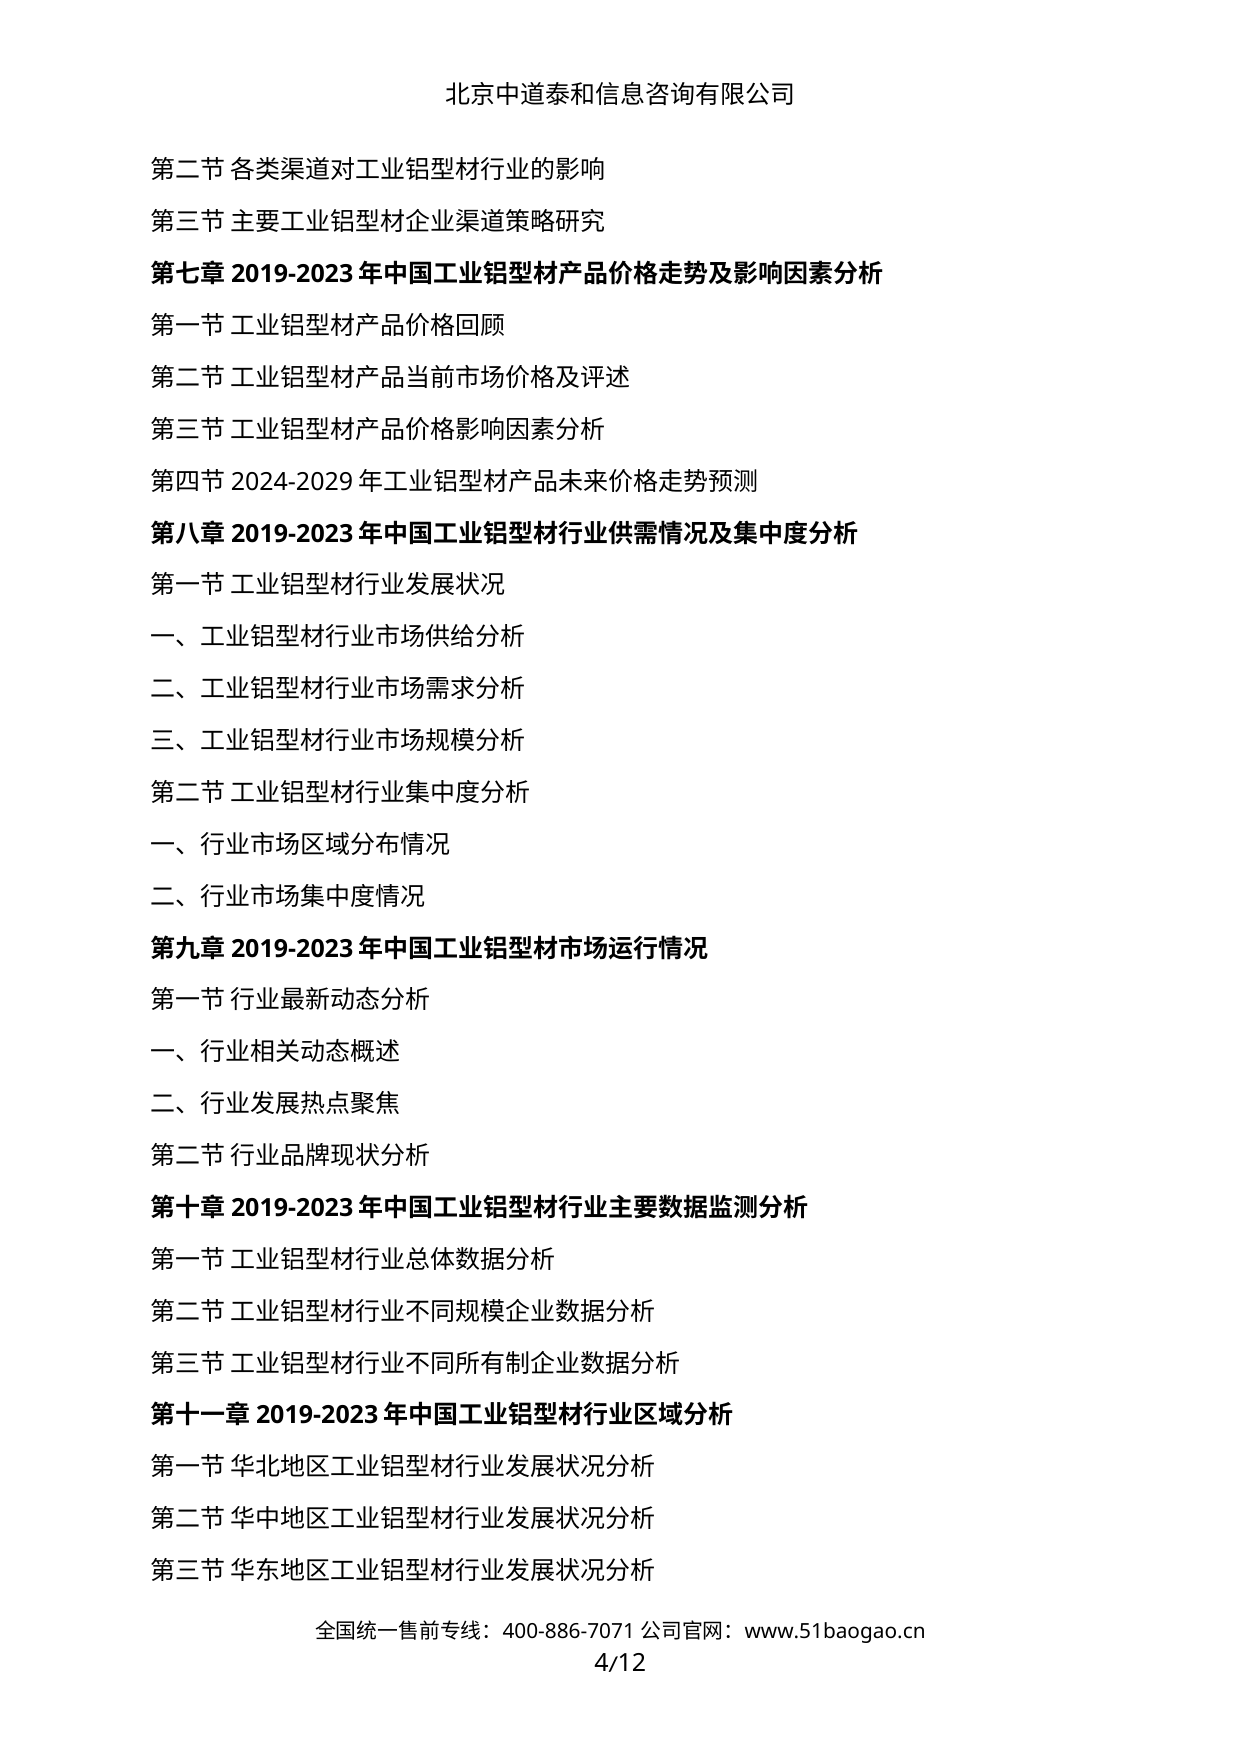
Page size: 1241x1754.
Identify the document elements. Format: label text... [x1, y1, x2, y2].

text 一、行业市场区域分布情况 [150, 824, 1090, 861]
text 第十章 2019-2023年中国工业铝型材行业主要数据监测分析 [150, 1187, 1090, 1224]
text 二、行业发展热点聚焦 [150, 1084, 1090, 1120]
text 第二节 华中地区工业铝型材行业发展状况分析 [150, 1499, 1090, 1535]
text 第四节 2024-2029年工业铝型材产品未来价格走势预测 [150, 461, 1090, 497]
text 一、工业铝型材行业市场供给分析 [150, 617, 1090, 653]
text 第二节 各类渠道对工业铝型材行业的影响 [150, 150, 1090, 186]
text 第二节 工业铝型材产品当前市场价格及评述 [150, 357, 1090, 394]
text 第三节 华东地区工业铝型材行业发展状况分析 [150, 1551, 1090, 1587]
text 第一节 工业铝型材行业发展状况 [150, 565, 1090, 601]
text 二、工业铝型材行业市场需求分析 [150, 669, 1090, 705]
text 第一节 工业铝型材产品价格回顾 [150, 306, 1090, 342]
text 第三节 工业铝型材产品价格影响因素分析 [150, 409, 1090, 446]
text 第十一章 2019-2023年中国工业铝型材行业区域分析 [150, 1395, 1090, 1431]
text 第八章 2019-2023年中国工业铝型材行业供需情况及集中度分析 [150, 513, 1090, 549]
text 第一节 工业铝型材行业总体数据分析 [150, 1239, 1090, 1276]
text 第一节 行业最新动态分析 [150, 980, 1090, 1016]
text 第三节 主要工业铝型材企业渠道策略研究 [150, 202, 1090, 238]
text 二、行业市场集中度情况 [150, 876, 1090, 912]
text 第二节 工业铝型材行业集中度分析 [150, 772, 1090, 809]
text 第七章 2019-2023年中国工业铝型材产品价格走势及影响因素分析 [150, 254, 1090, 290]
text 三、工业铝型材行业市场规模分析 [150, 721, 1090, 757]
text 第二节 工业铝型材行业不同规模企业数据分析 [150, 1291, 1090, 1327]
text 一、行业相关动态概述 [150, 1032, 1090, 1068]
text 第二节 行业品牌现状分析 [150, 1136, 1090, 1172]
text 第三节 工业铝型材行业不同所有制企业数据分析 [150, 1343, 1090, 1379]
text 第一节 华北地区工业铝型材行业发展状况分析 [150, 1447, 1090, 1483]
text 第九章 2019-2023年中国工业铝型材市场运行情况 [150, 928, 1090, 964]
